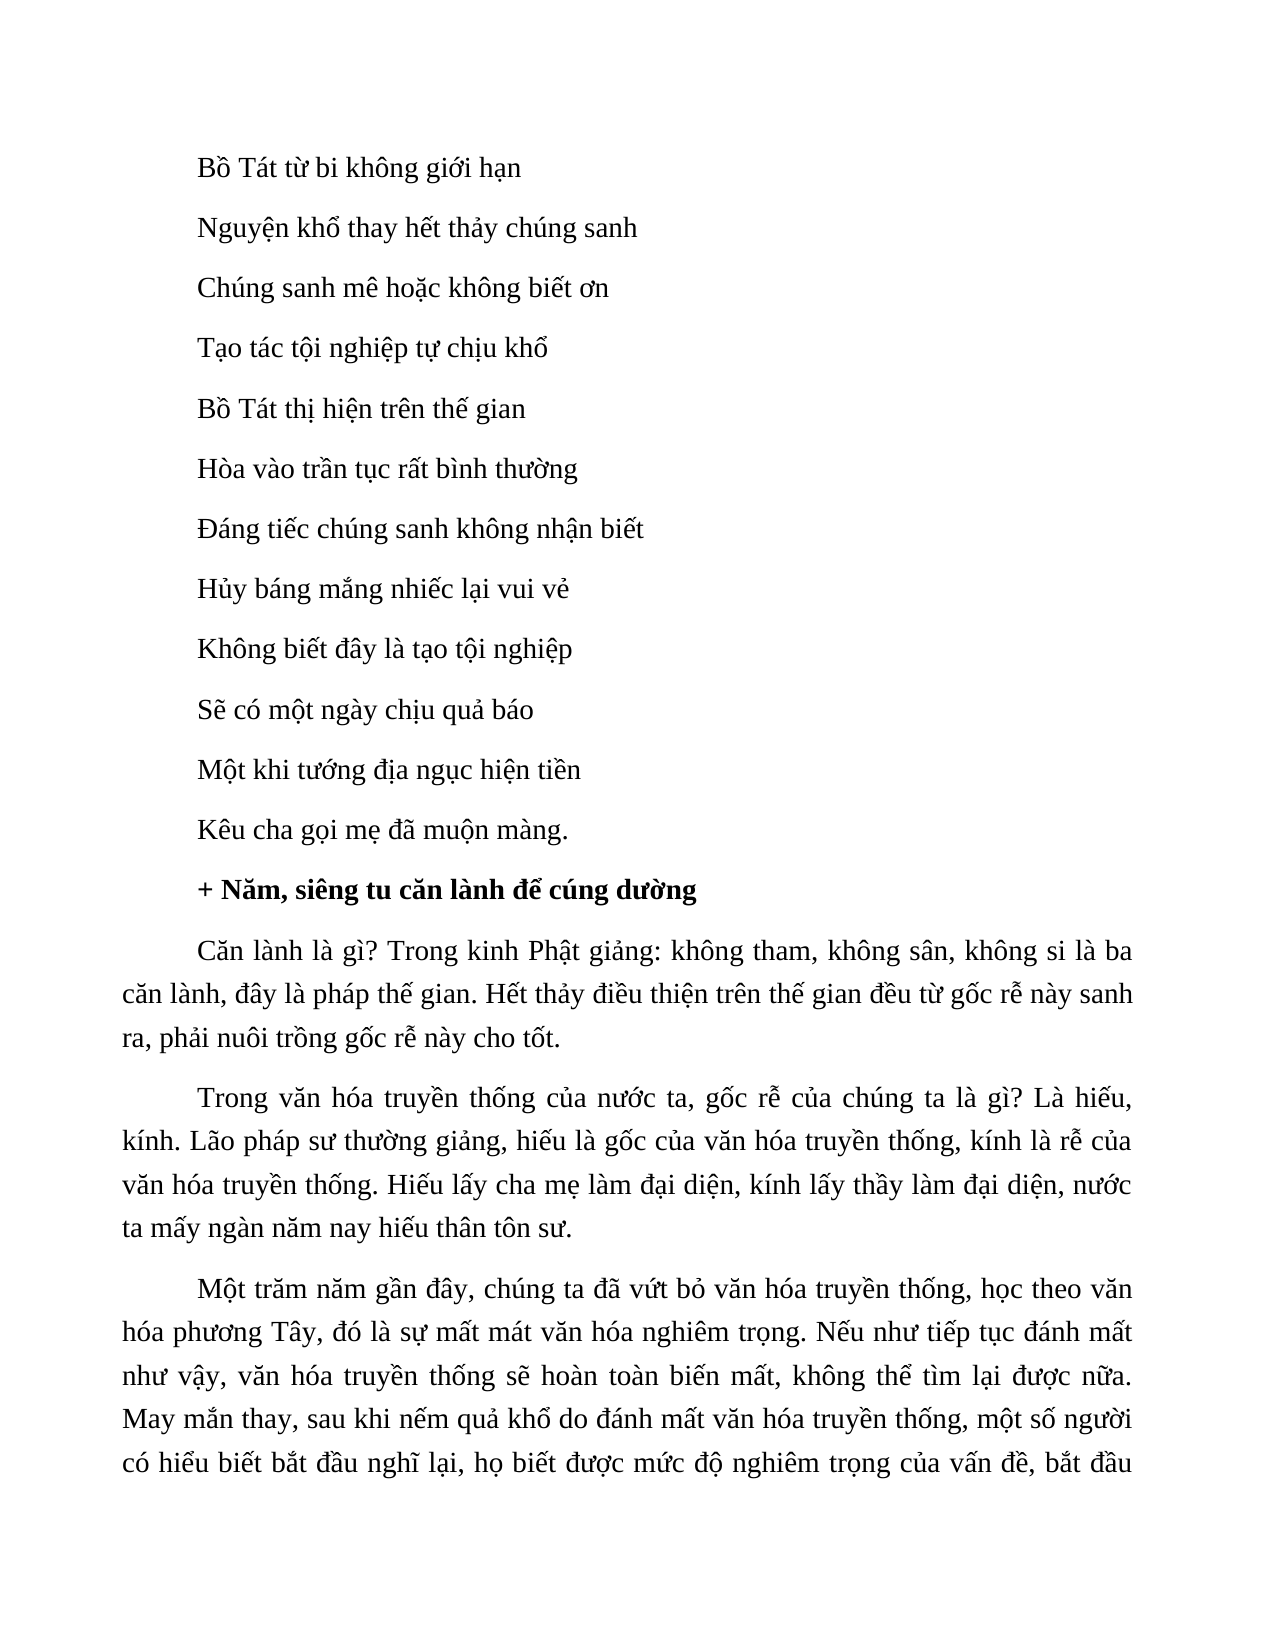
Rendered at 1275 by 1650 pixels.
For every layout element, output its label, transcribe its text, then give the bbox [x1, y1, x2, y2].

text Bồ Tát từ bi không giới hạn [122, 150, 1134, 183]
text Không biết đây là tạo tội nghiệp [122, 632, 1134, 665]
text Nguyện khổ thay hết thảy chúng sanh [122, 210, 1134, 244]
text Hủy báng mắng nhiếc lại vui vẻ [122, 571, 1134, 605]
text Hòa vào trần tục rất bình thường [122, 451, 1134, 484]
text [122, 1271, 1134, 1478]
text Sẽ có một ngày chịu quả báo [122, 692, 1134, 725]
text Căn lành là gì? Trong kinh Phật giảng: không tham, không sân, không si là ba căn lành, đây là pháp thế gian. Hết thảy điều thiện trên thế gian đều từ gốc rễ này sanh ra, phải nuôi trồng gốc rễ này cho tốt. [122, 933, 1134, 1053]
text Bồ Tát thị hiện trên thế gian [122, 391, 1134, 424]
text Tạo tác tội nghiệp tự chịu khổ [122, 331, 1134, 364]
text + Năm, siêng tu căn lành để cúng dường [122, 872, 1134, 906]
text Chúng sanh mê hoặc không biết ơn [122, 270, 1134, 304]
text Một khi tướng địa ngục hiện tiền [122, 752, 1134, 786]
text Trong văn hóa truyền thống của nước ta, gốc rễ của chúng ta là gì? Là hiếu, kính. Lão pháp sư thường giảng, hiếu là gốc của văn hóa truyền thống, kính là rễ của văn hóa truyền thống. Hiếu lấy cha mẹ làm đại diện, kính lấy thầy làm đại diện, nước ta mấy ngàn năm nay hiếu thân tôn sư. [122, 1080, 1134, 1244]
text Đáng tiếc chúng sanh không nhận biết [122, 511, 1134, 545]
text Kêu cha gọi mẹ đã muộn màng. [122, 812, 1134, 846]
